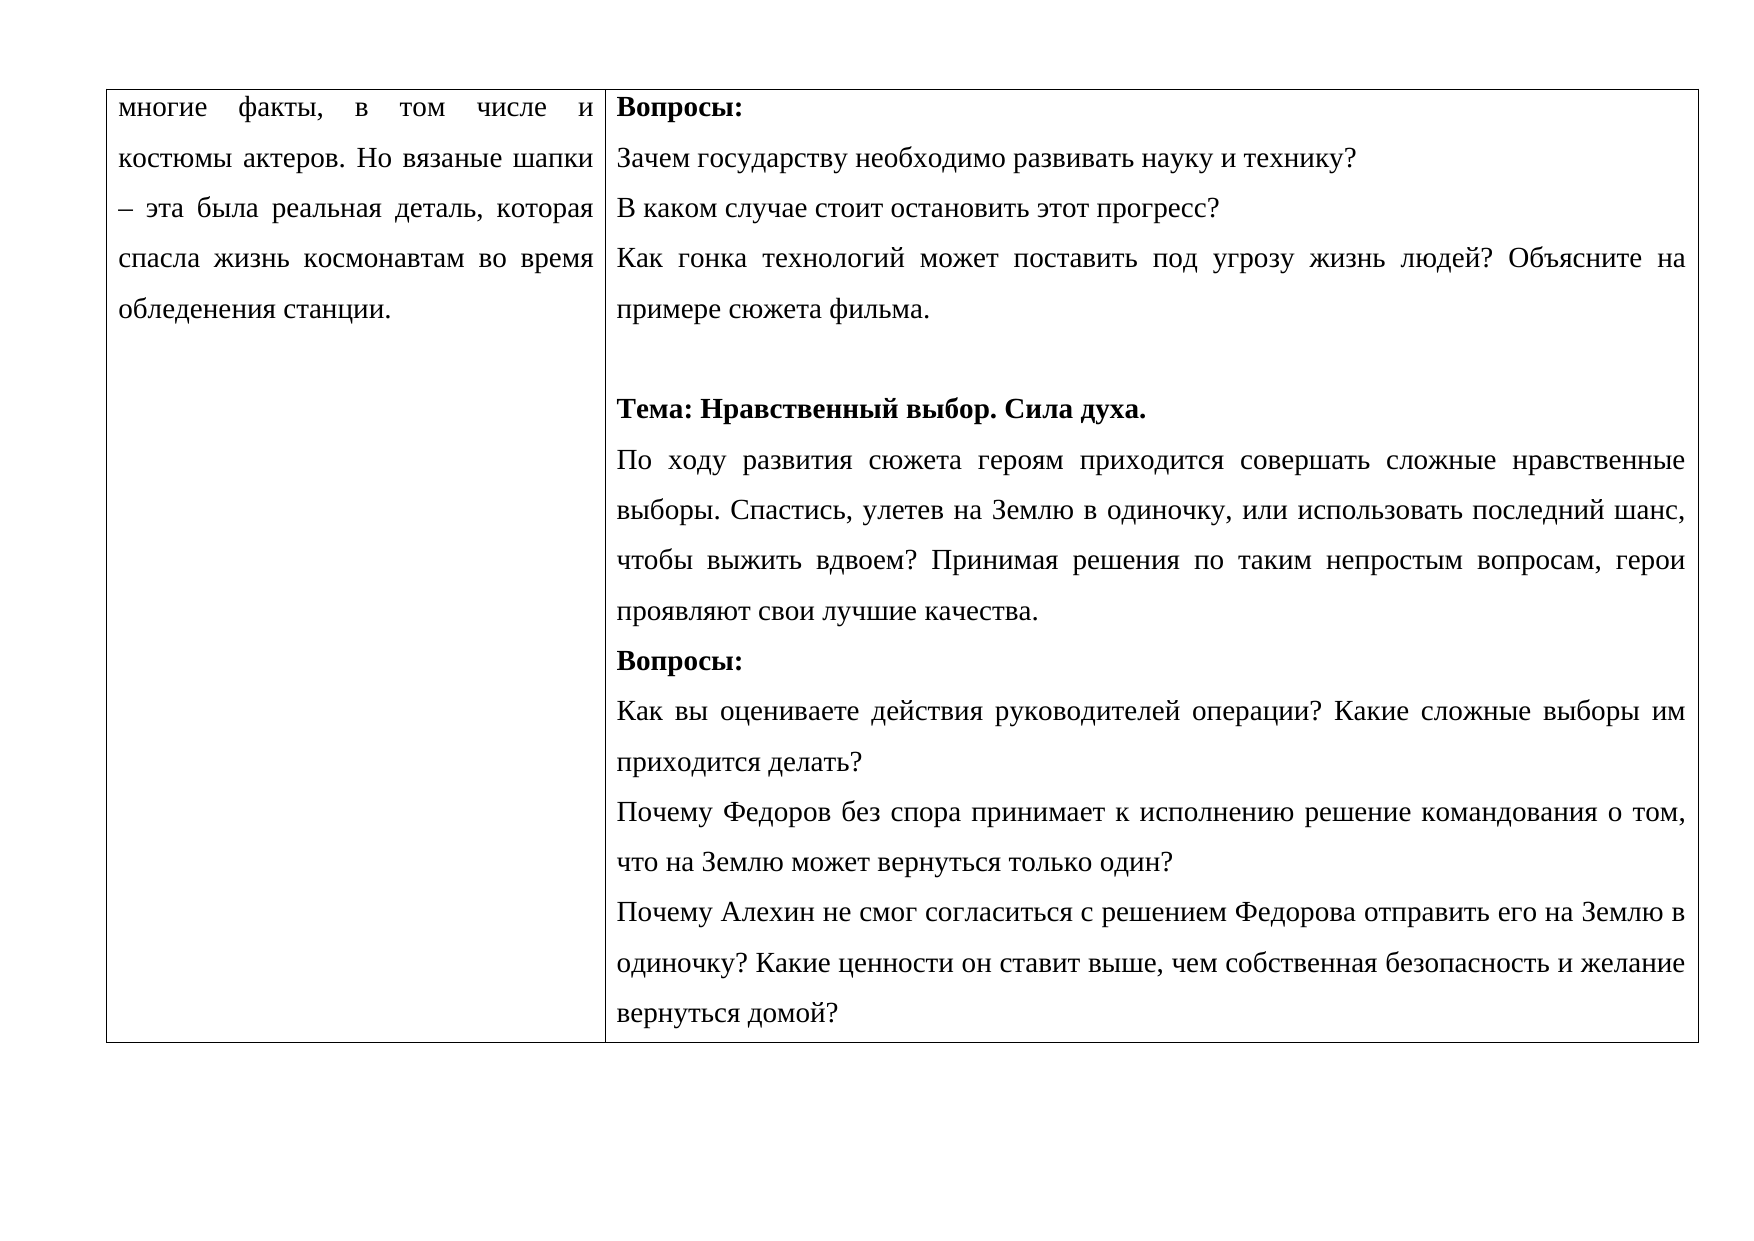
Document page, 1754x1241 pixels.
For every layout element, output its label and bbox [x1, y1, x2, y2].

table_cell [606, 90, 1698, 1042]
table_cell [107, 90, 605, 1042]
